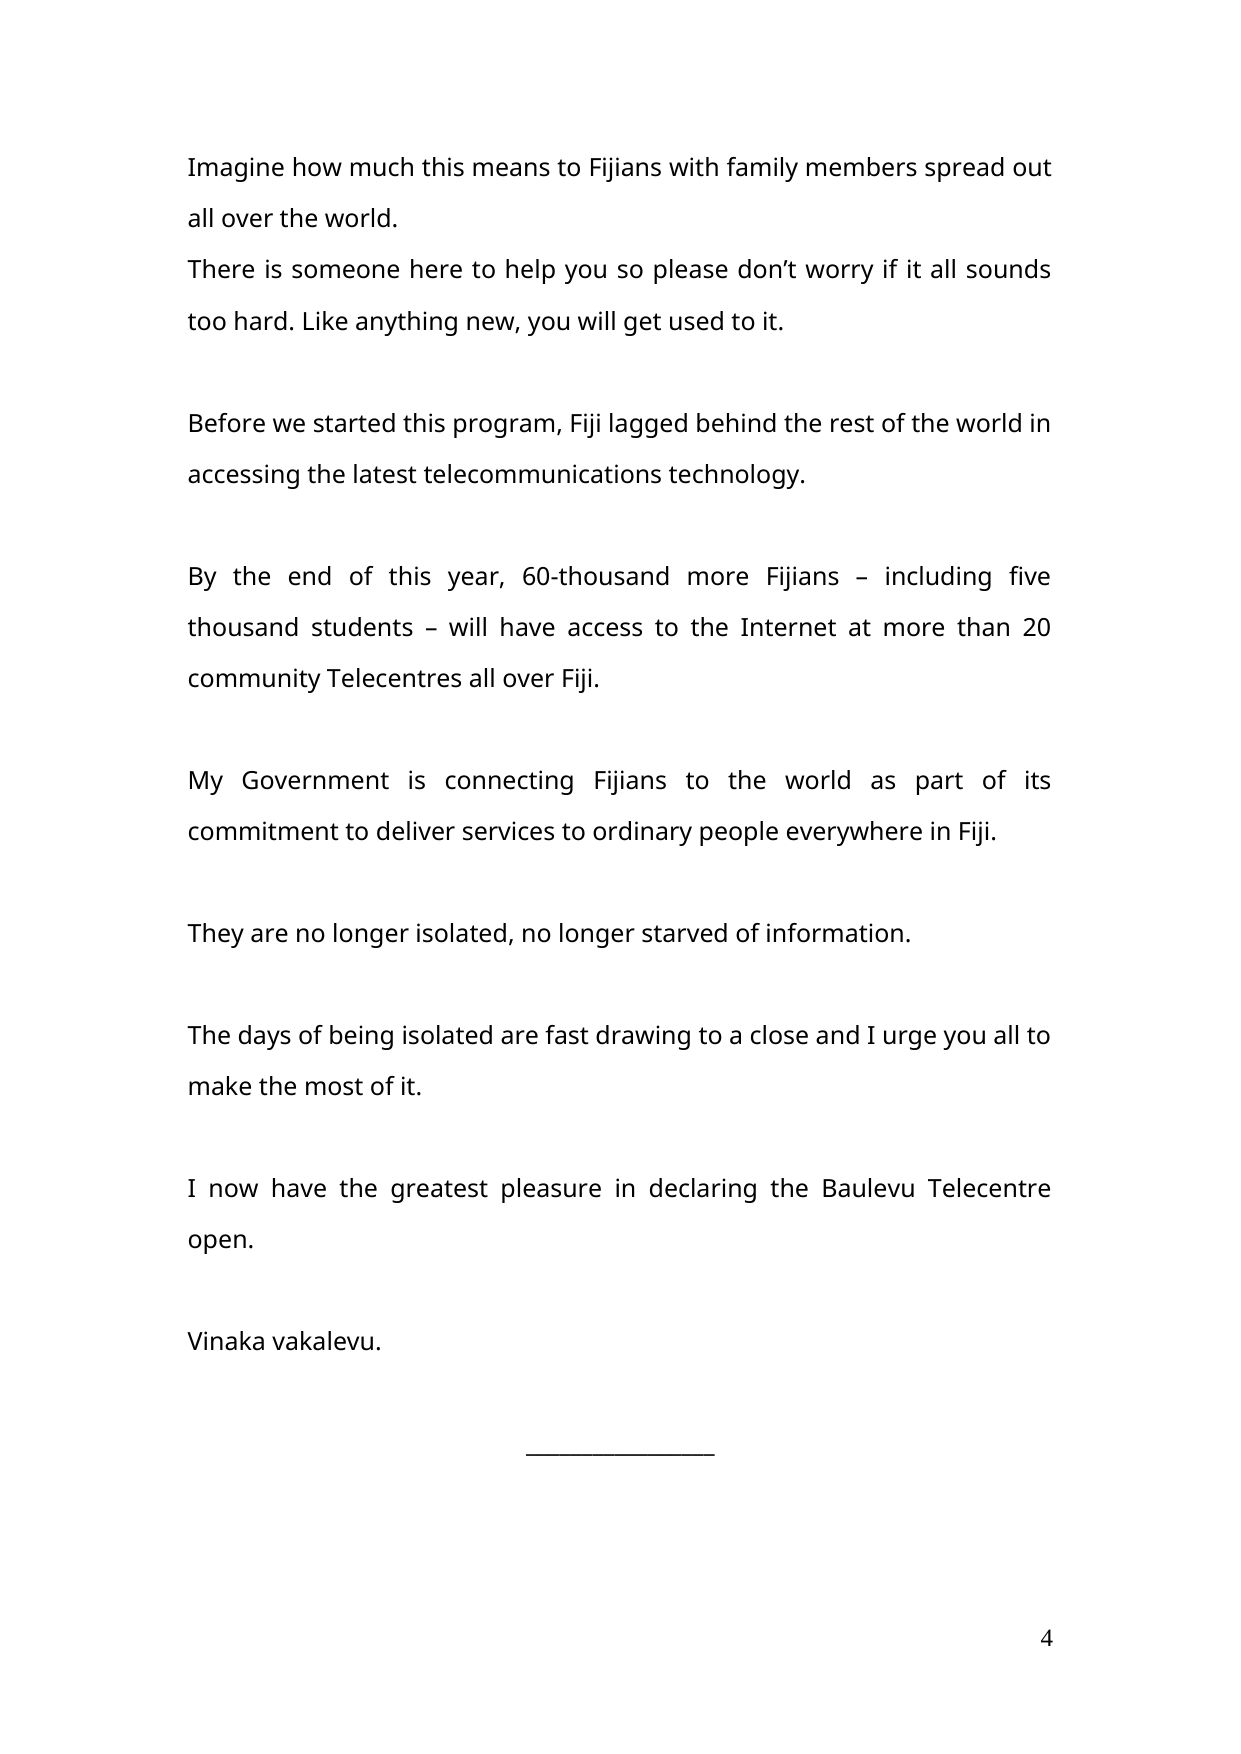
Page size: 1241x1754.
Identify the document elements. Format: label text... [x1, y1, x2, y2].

text Before we started this program, Fiji lagged behind the rest of the world in accessing the latest telecommunications technology. [187, 405, 1053, 490]
text _________________ [187, 1426, 1053, 1460]
text The days of being isolated are fast drawing to a close and I urge you all to make the most of it. [187, 1018, 1053, 1103]
text There is someone here to help you so please don’t worry if it all sounds too hard. Like anything new, you will get used to it. [187, 252, 1053, 337]
text Vinaka vakalevu. [187, 1324, 1053, 1358]
text I now have the greatest pleasure in declaring the Baulevu Telecentre open. [187, 1171, 1053, 1256]
text By the end of this year, 60-thousand more Fijians – including five thousand students – will have access to the Internet at more than 20 community Telecentres all over Fiji. [187, 558, 1053, 694]
text They are no longer isolated, no longer starved of information. [187, 916, 1053, 950]
text Imagine how much this means to Fijians with family members spread out all over the world. [187, 150, 1053, 235]
text My Government is connecting Fijians to the world as part of its commitment to deliver services to ordinary people everywhere in Fiji. [187, 762, 1053, 848]
